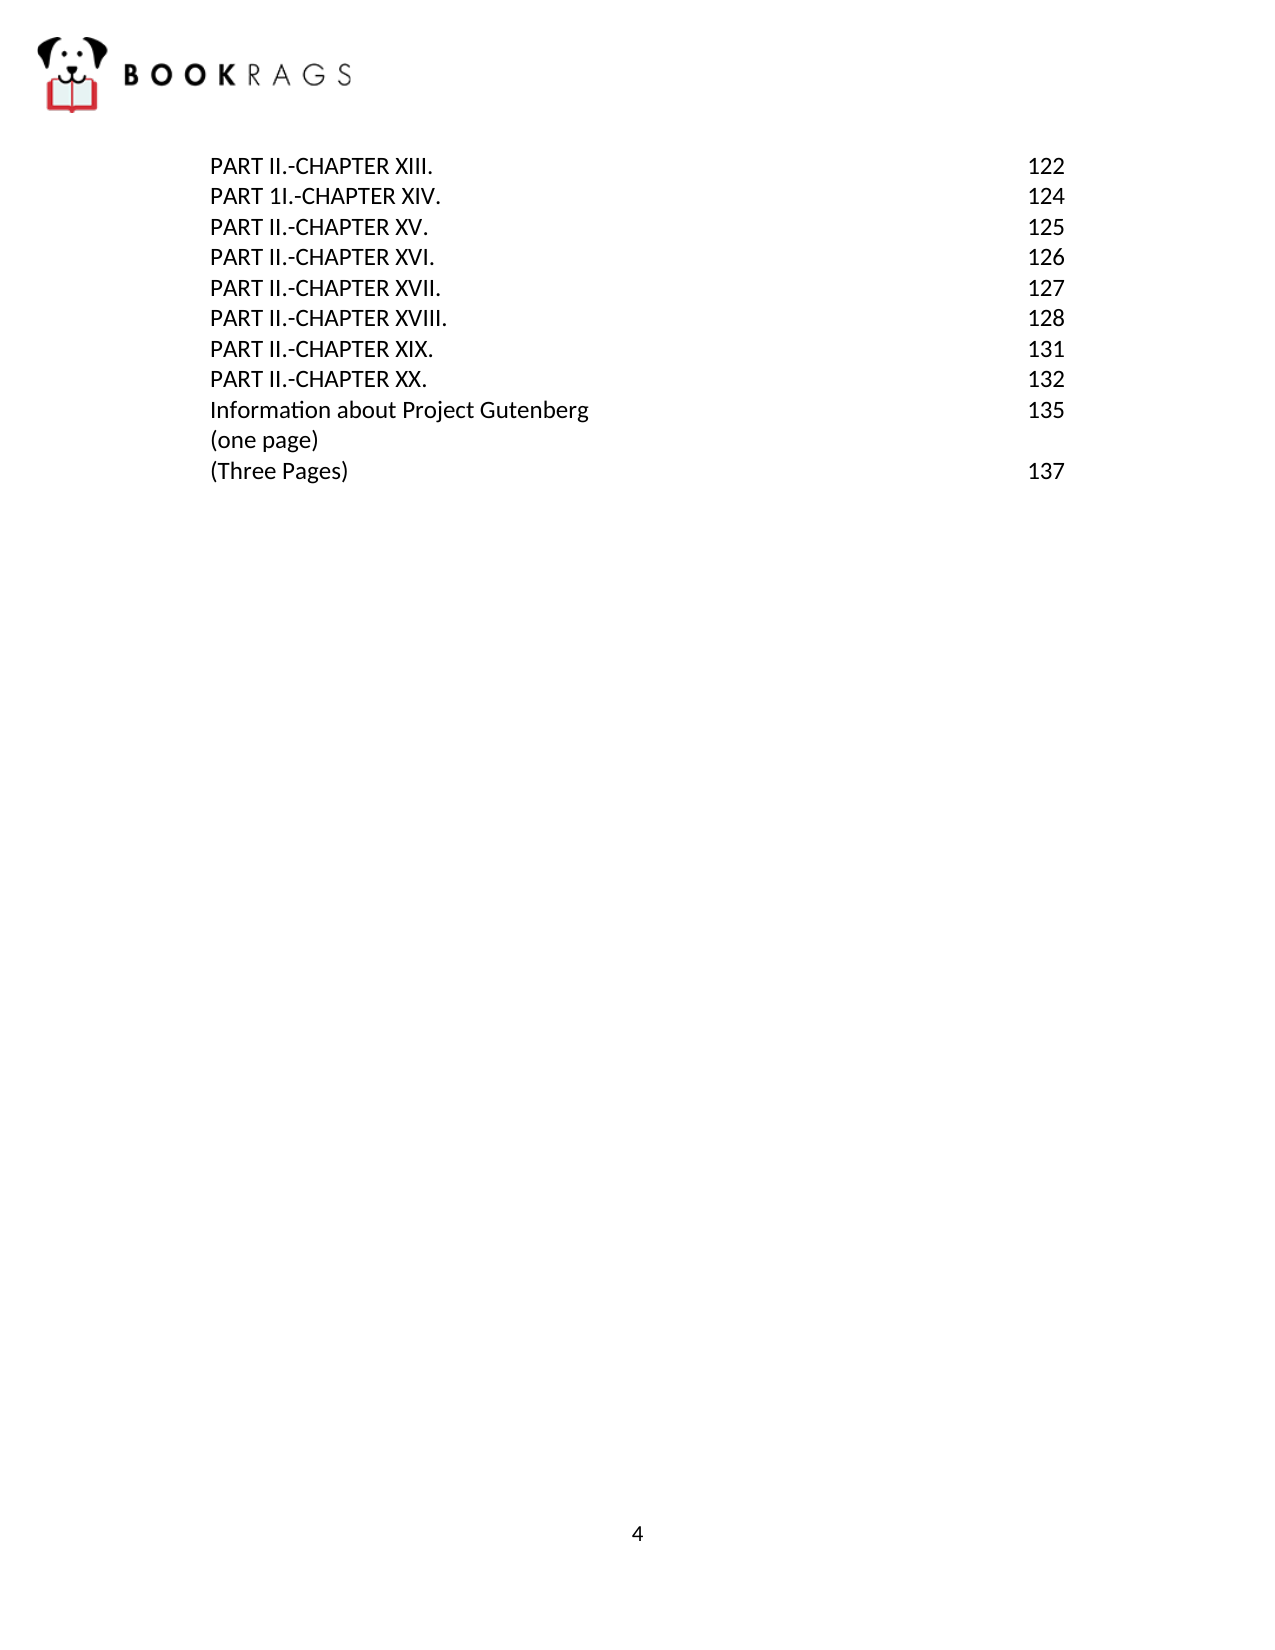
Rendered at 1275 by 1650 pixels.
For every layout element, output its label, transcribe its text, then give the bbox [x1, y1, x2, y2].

table_cell 124 [638, 181, 1076, 211]
table_cell 132 [638, 364, 1076, 394]
table_cell 137 [638, 455, 1076, 486]
table_cell PART II.-CHAPTER XIII. [199, 150, 637, 181]
table_cell PART 1I.-CHAPTER XIV. [199, 181, 637, 211]
table_cell 135 [638, 394, 1076, 455]
table_cell 122 [638, 150, 1076, 181]
table_cell PART II.-CHAPTER XVI. [199, 242, 637, 272]
table_cell PART II.-CHAPTER XVIII. [199, 303, 637, 333]
table_cell PART II.-CHAPTER XIX. [199, 333, 637, 364]
table_cell 126 [638, 242, 1076, 272]
table_cell 131 [638, 333, 1076, 364]
table_cell 125 [638, 211, 1076, 242]
table_cell 127 [638, 272, 1076, 303]
table_cell Information about Project Gutenberg (one page) [199, 394, 637, 455]
table_cell PART II.-CHAPTER XVII. [199, 272, 637, 303]
table_cell 128 [638, 303, 1076, 333]
picture [37, 37, 351, 113]
table_cell (Three Pages) [199, 455, 637, 486]
table_cell PART II.-CHAPTER XV. [199, 211, 637, 242]
table_cell PART II.-CHAPTER XX. [199, 364, 637, 394]
